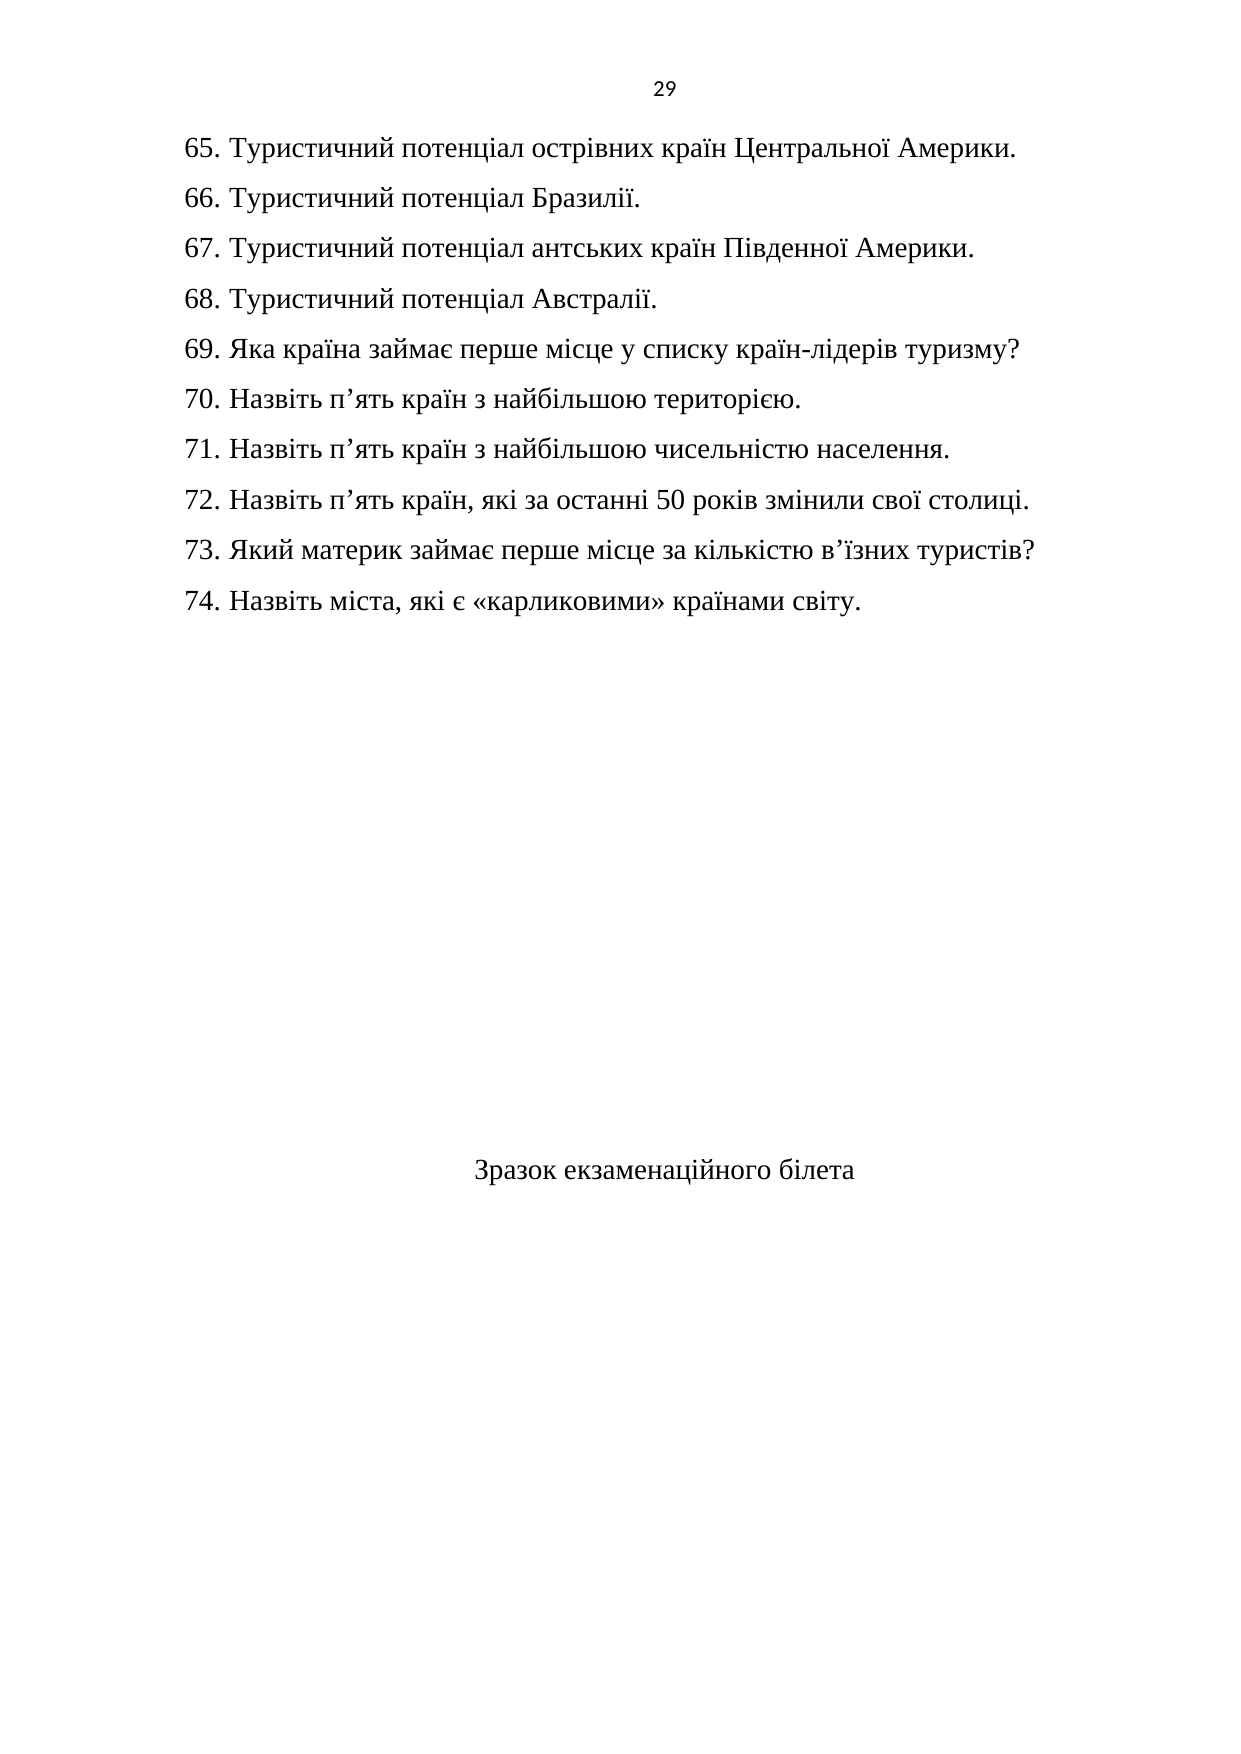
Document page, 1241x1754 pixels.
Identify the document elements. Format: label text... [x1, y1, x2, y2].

text Зразок екзаменаційного білета [177, 1152, 1152, 1185]
list Назвіть міста, які є «карликовими» країнами світу. [184, 583, 1152, 616]
list Назвіть п’ять країн з найбільшою чисельністю населення. [184, 432, 1152, 465]
list Назвіть п’ять країн з найбільшою територією. [184, 381, 1152, 415]
list Назвіть п’ять країн, які за останні 50 років змінили свої столиці. [184, 482, 1152, 516]
list Яка країна займає перше місце у списку країн-лідерів туризму? [184, 331, 1152, 364]
list Який материк займає перше місце за кількістю в’їзних туристів? [184, 532, 1152, 566]
list Туристичний потенціал антських країн Південної Америки. [184, 230, 1152, 264]
list Туристичний потенціал острівних країн Центральної Америки. [184, 130, 1152, 163]
list Туристичний потенціал Австралії. [184, 281, 1152, 314]
list Туристичний потенціал Бразилії. [184, 180, 1152, 214]
